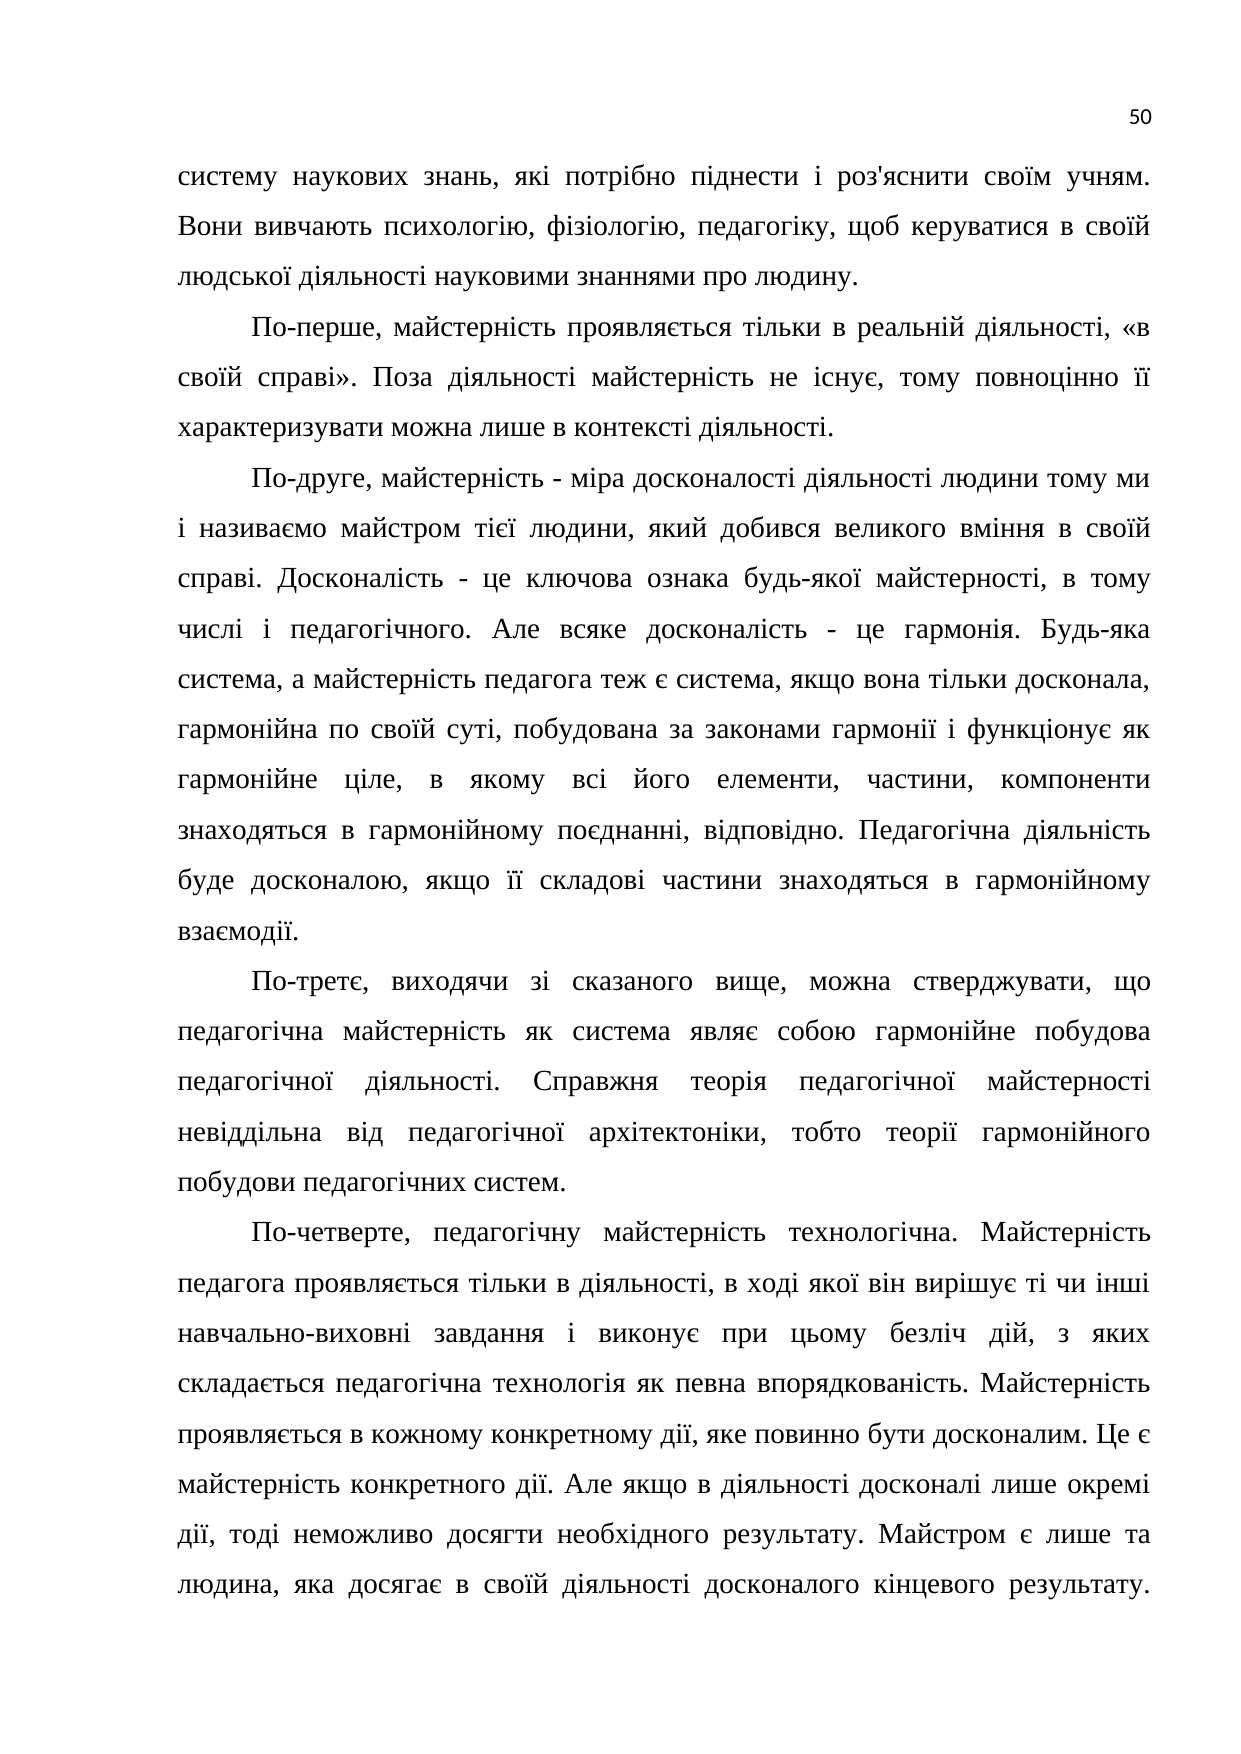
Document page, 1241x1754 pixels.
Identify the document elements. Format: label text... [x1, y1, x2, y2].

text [177, 1214, 1152, 1600]
text По-друге, майстерність - міра досконалості діяльності людини тому ми і називаємо майстром тієї людини, який добився великого вміння в своїй справі. Досконалість - це ключова ознака будь-якої майстерності, в тому числі і педагогічного. Але всяке досконалість - це гармонія. Будь-яка система, а майстерність педагога теж є система, якщо вона тільки досконала, гармонійна по своїй суті, побудована за законами гармонії і функціонує як гармонійне ціле, в якому всі його елементи, частини, компоненти знаходяться в гармонійному поєднанні, відповідно. Педагогічна діяльність буде досконалою, якщо її складові частини знаходяться в гармонійному взаємодії. [177, 460, 1152, 946]
text По-перше, майстерність проявляється тільки в реальній діяльності, «в своїй справі». Поза діяльності майстерність не існує, тому повноцінно її характеризувати можна лише в контексті діяльності. [177, 309, 1152, 443]
text По-третє, виходячи зі сказаного вище, можна стверджувати, що педагогічна майстерність як система являє собою гармонійне побудова педагогічної діяльності. Справжня теорія педагогічної майстерності невіддільна від педагогічної архітектоніки, тобто теорії гармонійного побудови педагогічних систем. [177, 963, 1152, 1198]
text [177, 158, 1152, 292]
